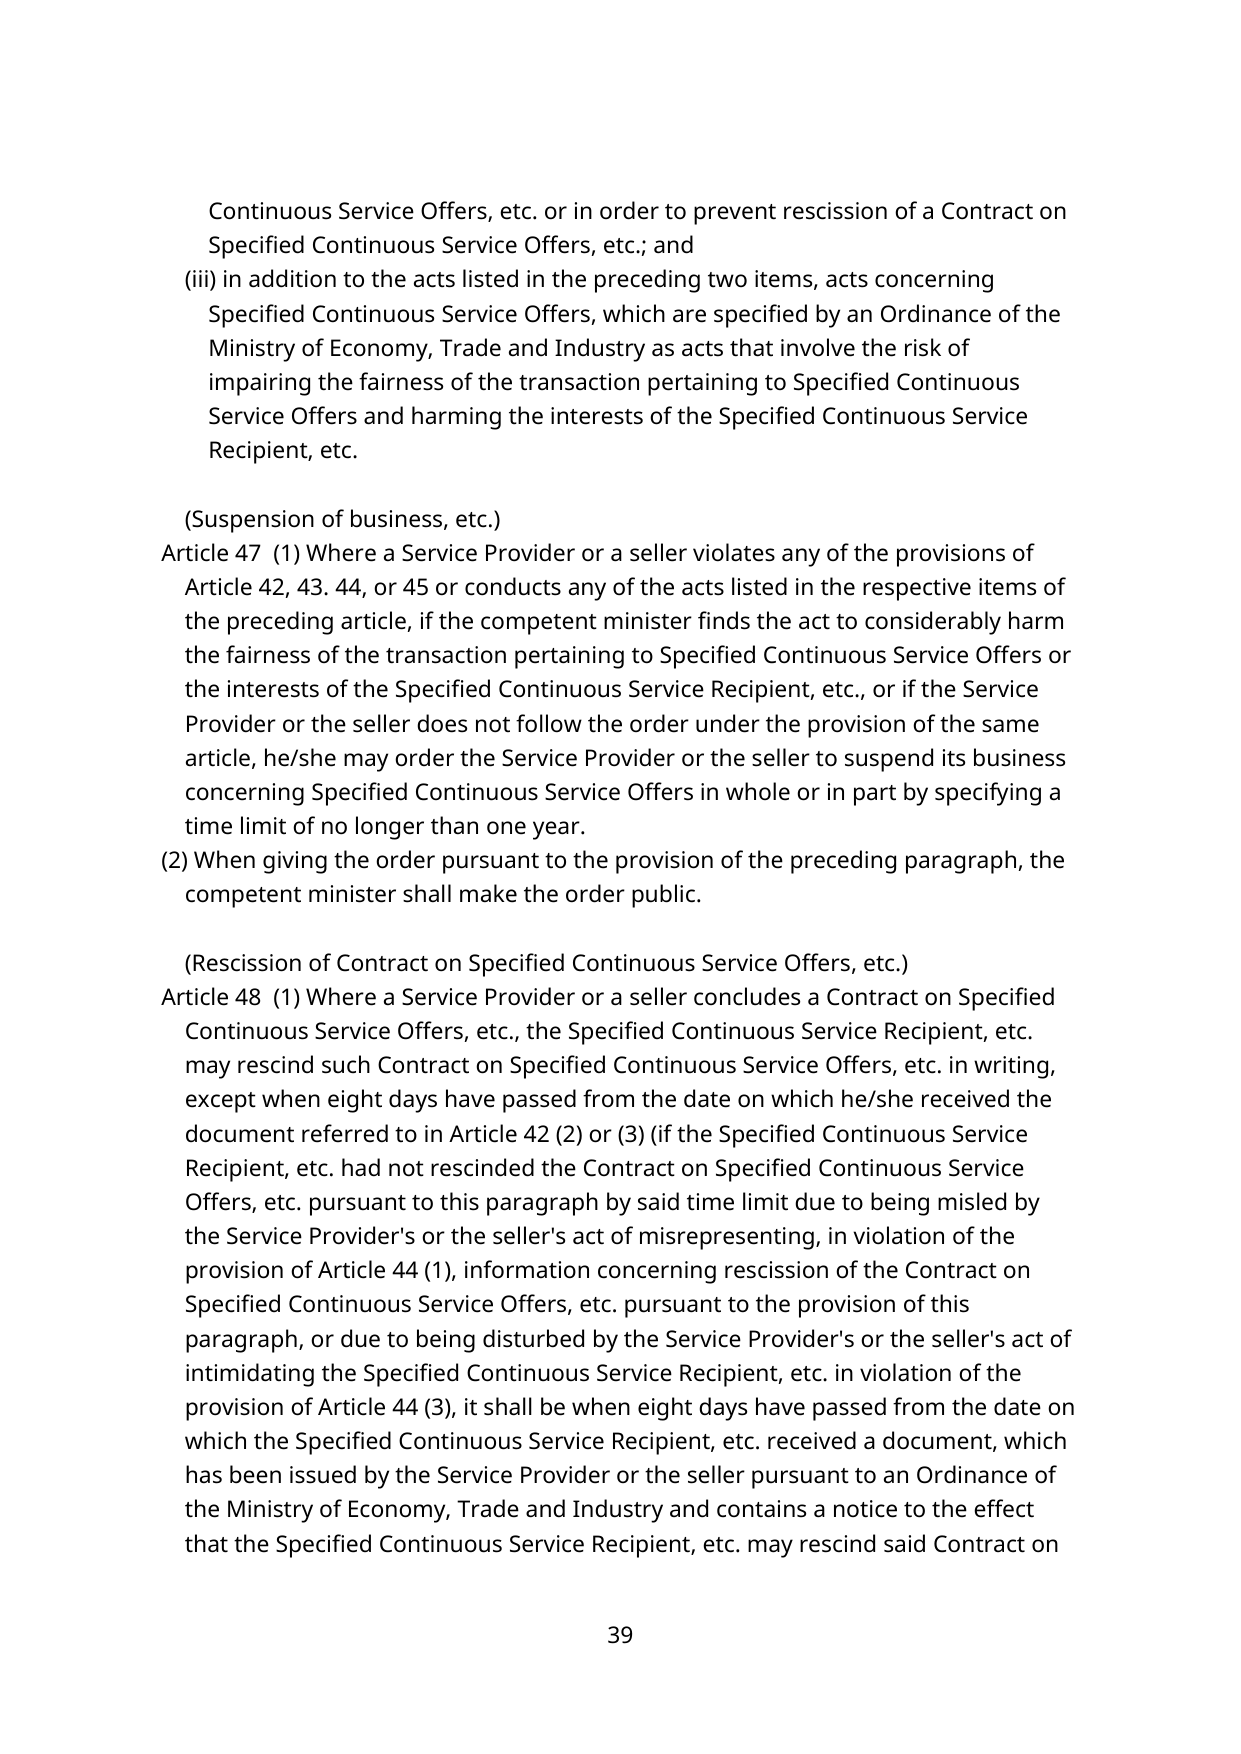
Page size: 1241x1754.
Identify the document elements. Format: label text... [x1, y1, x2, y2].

text (Suspension of business, etc.) [184, 501, 1079, 535]
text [184, 194, 1079, 262]
text Article 47 (1) Where a Service Provider or a seller violates any of the provisions of Article 42, 43. 44, or 45 or conducts any of the acts listed in the respective items of the preceding article, if the competent minister finds the act to considerably harm the fairness of the transaction pertaining to Specified Continuous Service Offers or the interests of the Specified Continuous Service Recipient, etc., or if the Service Provider or the seller does not follow the order under the provision of the same article, he/she may order the Service Provider or the seller to suspend its business concerning Specified Continuous Service Offers in whole or in part by specifying a time limit of no longer than one year. [161, 535, 1079, 843]
text (Rescission of Contract on Specified Continuous Service Offers, etc.) [184, 945, 1079, 979]
text (iii) in addition to the acts listed in the preceding two items, acts concerning Specified Continuous Service Offers, which are specified by an Ordinance of the Ministry of Economy, Trade and Industry as acts that involve the risk of impairing the fairness of the transaction pertaining to Specified Continuous Service Offers and harming the interests of the Specified Continuous Service Recipient, etc. [184, 262, 1079, 467]
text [161, 979, 1079, 1560]
text (2) When giving the order pursuant to the provision of the preceding paragraph, the competent minister shall make the order public. [161, 843, 1079, 911]
